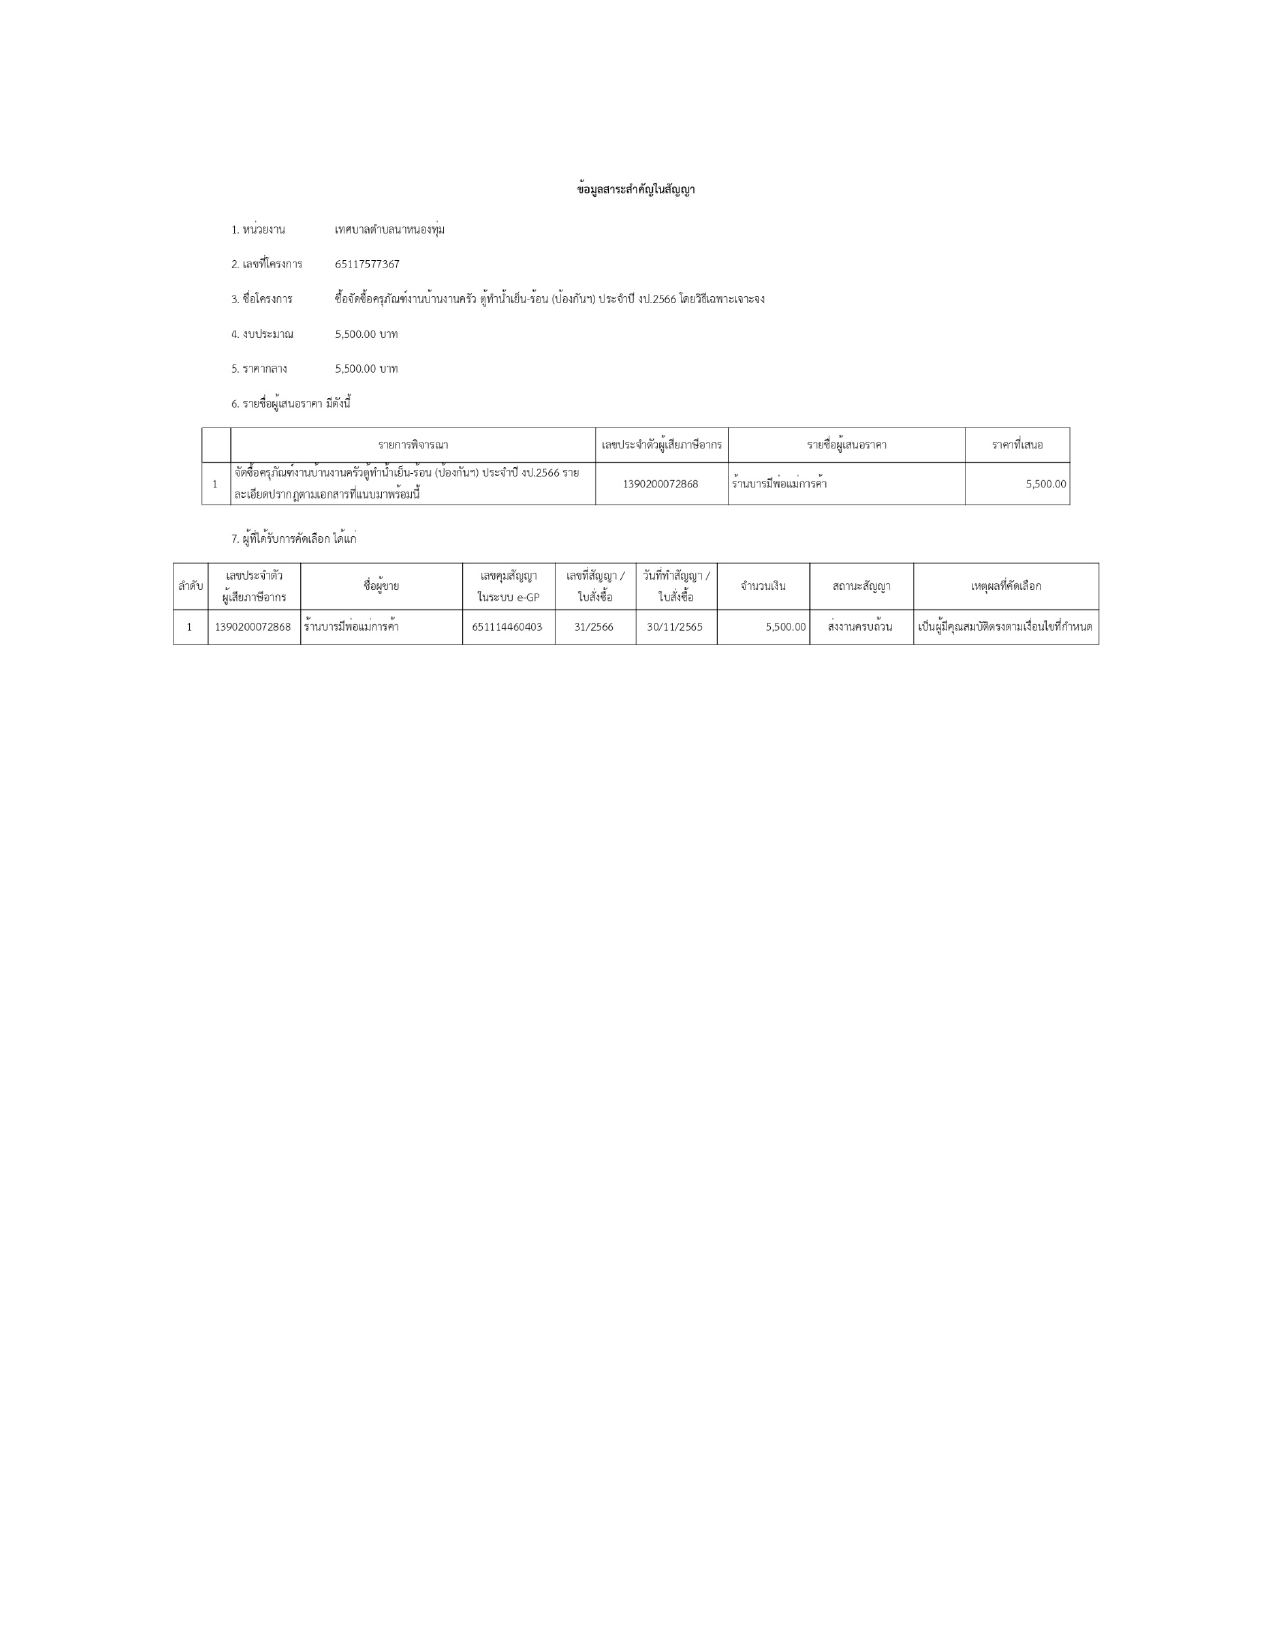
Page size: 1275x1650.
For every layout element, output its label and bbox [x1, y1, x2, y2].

picture [150, 150, 1124, 839]
